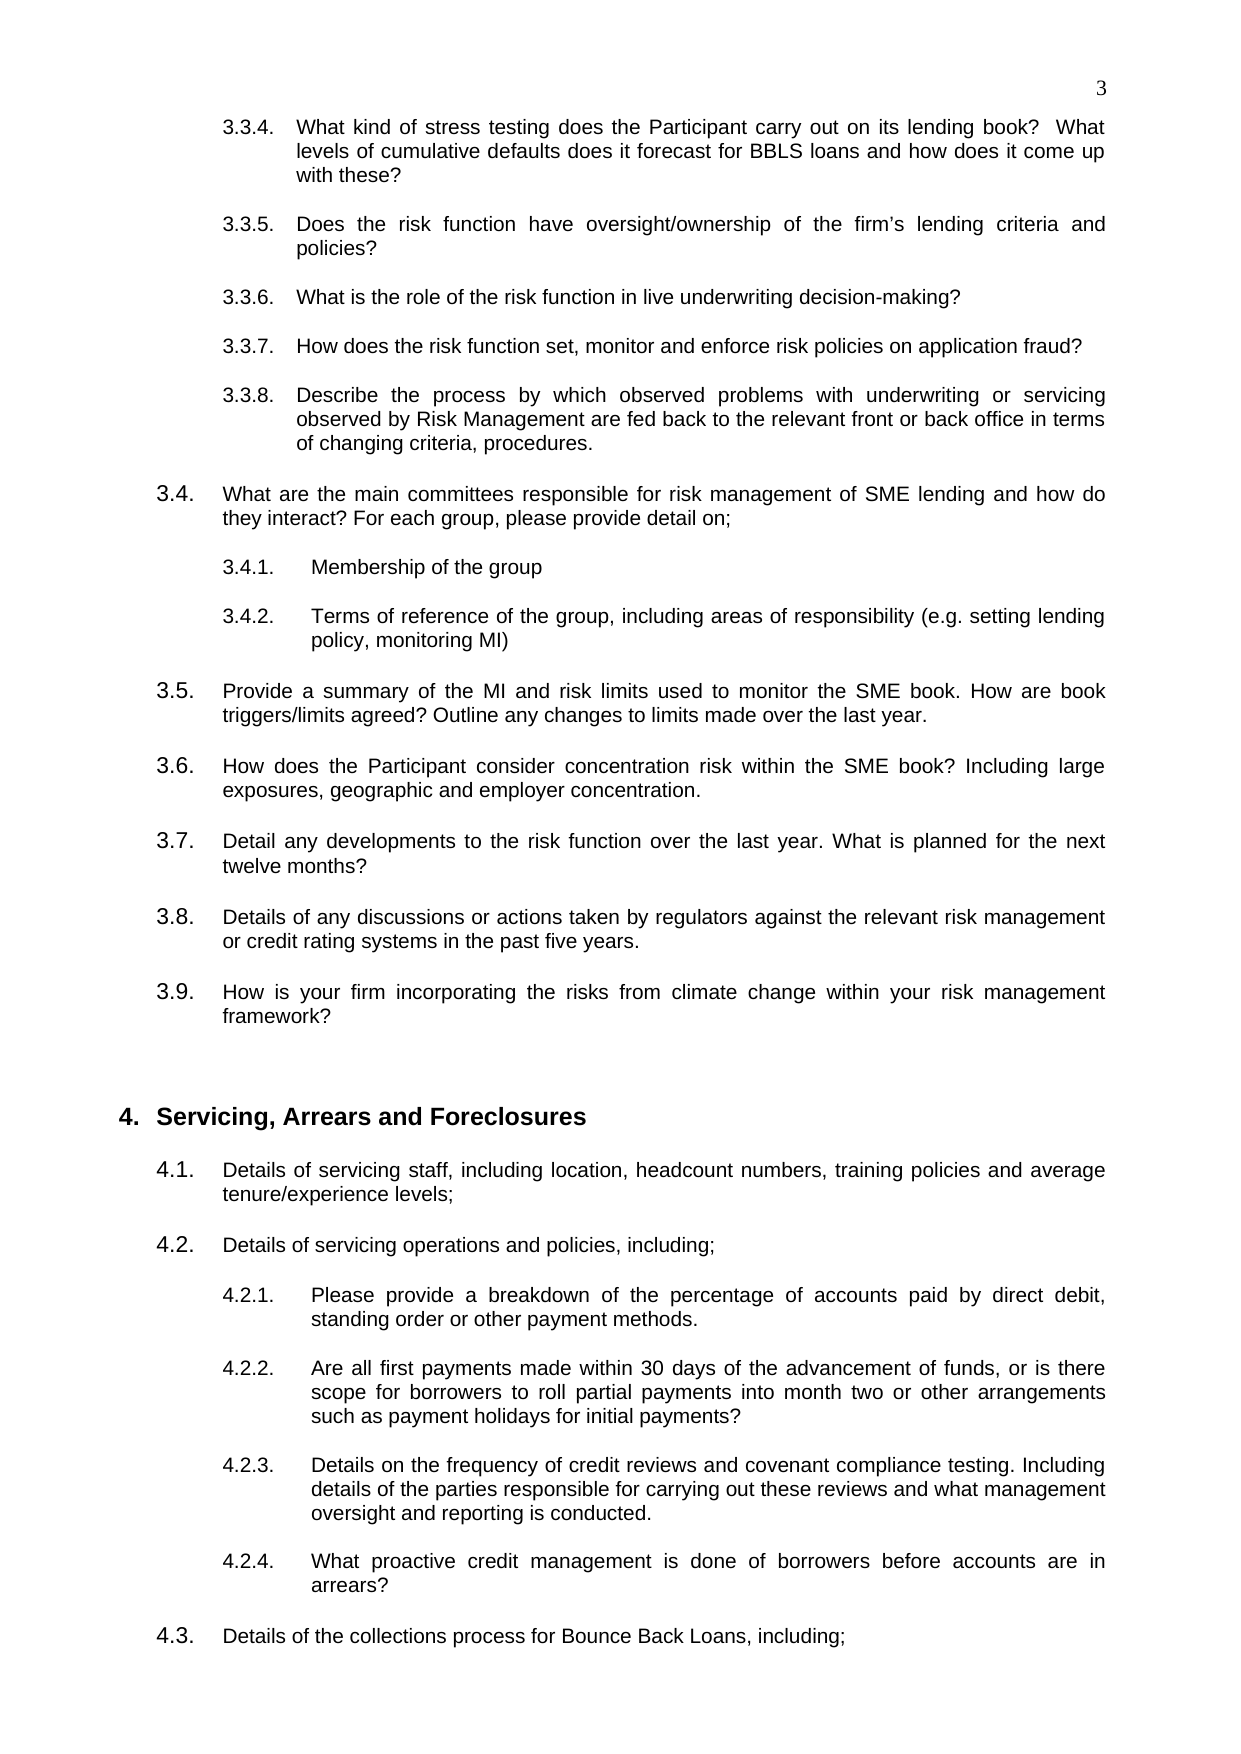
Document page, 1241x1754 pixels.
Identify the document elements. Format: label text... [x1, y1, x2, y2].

list Terms of reference of the group, including areas of responsibility (e.g. setting lending policy, monitoring MI) [222, 604, 1107, 652]
list Are all first payments made within 30 days of the advancement of funds, or is there scope for borrowers to roll partial payments into month two or other arrangements such as payment holidays for initial payments? [222, 1356, 1107, 1427]
list Detail any developments to the risk function over the last year. What is planned for the next twelve months? [156, 827, 1107, 878]
list Provide a summary of the MI and risk limits used to monitor the SME book. How are book triggers/limits agreed? Outline any changes to limits made over the last year. [156, 677, 1107, 727]
list Details of servicing operations and policies, including; [156, 1231, 1107, 1258]
list How is your firm incorporating the risks from climate change within your risk management framework? [156, 978, 1107, 1028]
list Does the risk function have oversight/ownership of the firm’s lending criteria and policies? [222, 212, 1107, 260]
list Details of any discussions or actions taken by regulators against the relevant risk management or credit rating systems in the past five years. [156, 903, 1107, 953]
list What kind of stress testing does the Participant carry out on its lending book? What levels of cumulative defaults does it forecast for BBLS loans and how does it come up with these? [222, 115, 1107, 187]
list How does the Participant consider concentration risk within the SME book? Including large exposures, geographic and employer concentration. [156, 752, 1107, 802]
list Please provide a breakdown of the percentage of accounts paid by direct debit, standing order or other payment methods. [222, 1283, 1107, 1331]
list What is the role of the risk function in live underwriting decision-making? [222, 285, 1107, 309]
list What proactive credit management is done of borrowers before accounts are in arrears? [222, 1549, 1107, 1597]
list Servicing, Arrears and Foreclosures [119, 1102, 1107, 1131]
list How does the risk function set, monitor and enforce risk policies on application fraud? [222, 334, 1107, 358]
list Details of servicing staff, including location, headcount numbers, training policies and average tenure/experience levels; [156, 1156, 1107, 1206]
list Membership of the group [222, 555, 1107, 579]
list Describe the process by which observed problems with underwriting or servicing observed by Risk Management are fed back to the relevant front or back office in terms of changing criteria, procedures. [222, 383, 1107, 454]
list What are the main committees responsible for risk management of SME lending and how do they interact? For each group, please provide detail on; [156, 479, 1107, 530]
list Details on the frequency of credit reviews and covenant compliance testing. Including details of the parties responsible for carrying out these reviews and what management oversight and reporting is conducted. [222, 1452, 1107, 1524]
list Details of the collections process for Bounce Back Loans, including; [156, 1622, 1107, 1648]
